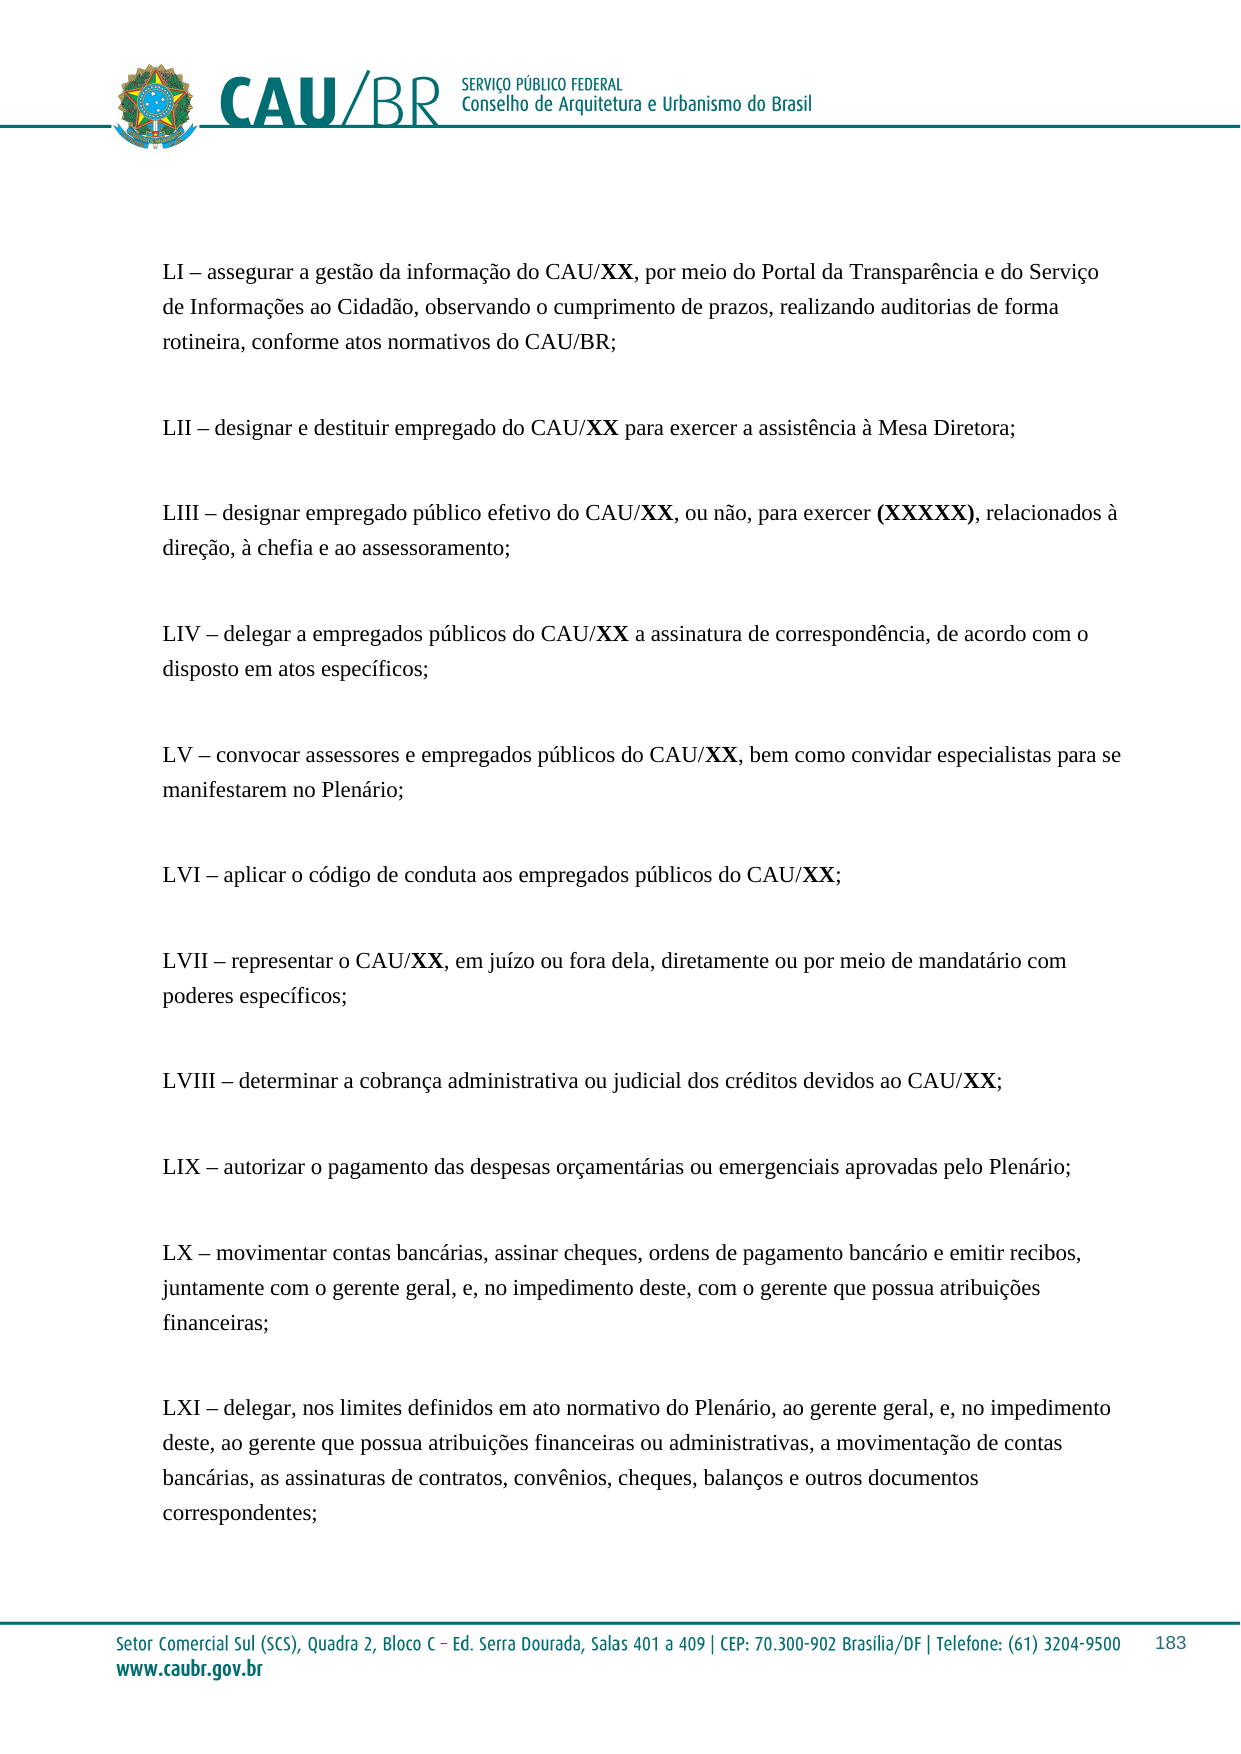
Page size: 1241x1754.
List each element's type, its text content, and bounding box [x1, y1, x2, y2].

picture [0, 0, 1241, 177]
text LII – designar e destituir empregado do CAU/XX para exercer a assistência à Mesa Diretora; [162, 405, 1123, 440]
text LX – movimentar contas bancárias, assinar cheques, ordens de pagamento bancário e emitir recibos, juntamente com o gerente geral, e, no impedimento deste, com o gerente que possua atribuições financeiras; [162, 1230, 1123, 1335]
text LVII – representar o CAU/XX, em juízo ou fora dela, diretamente ou por meio de mandatário com poderes específicos; [162, 938, 1123, 1008]
text LIV – delegar a empregados públicos do CAU/XX a assinatura de correspondência, de acordo com o disposto em atos específicos; [162, 611, 1123, 681]
text LIII – designar empregado público efetivo do CAU/XX, ou não, para exercer (XXXXX), relacionados à direção, à chefia e ao assessoramento; [162, 491, 1123, 561]
text LI – assegurar a gestão da informação do CAU/XX, por meio do Portal da Transparência e do Serviço de Informações ao Cidadão, observando o cumprimento de prazos, realizando auditorias de forma rotineira, conforme atos normativos do CAU/BR; [162, 249, 1123, 354]
text LVIII – determinar a cobrança administrativa ou judicial dos créditos devidos ao CAU/XX; [162, 1059, 1123, 1094]
text LV – convocar assessores e empregados públicos do CAU/XX, bem como convidar especialistas para se manifestarem no Plenário; [162, 732, 1123, 802]
text LIX – autorizar o pagamento das despesas orçamentárias ou emergenciais aprovadas pelo Plenário; [162, 1144, 1123, 1179]
text LXI – delegar, nos limites definidos em ato normativo do Plenário, ao gerente geral, e, no impedimento deste, ao gerente que possua atribuições financeiras ou administrativas, a movimentação de contas bancárias, as assinaturas de contratos, convênios, cheques, balanços e outros documentos correspondentes; [162, 1386, 1123, 1526]
picture [0, 1579, 1240, 1754]
text LVI – aplicar o código de conduta aos empregados públicos do CAU/XX; [162, 853, 1123, 888]
